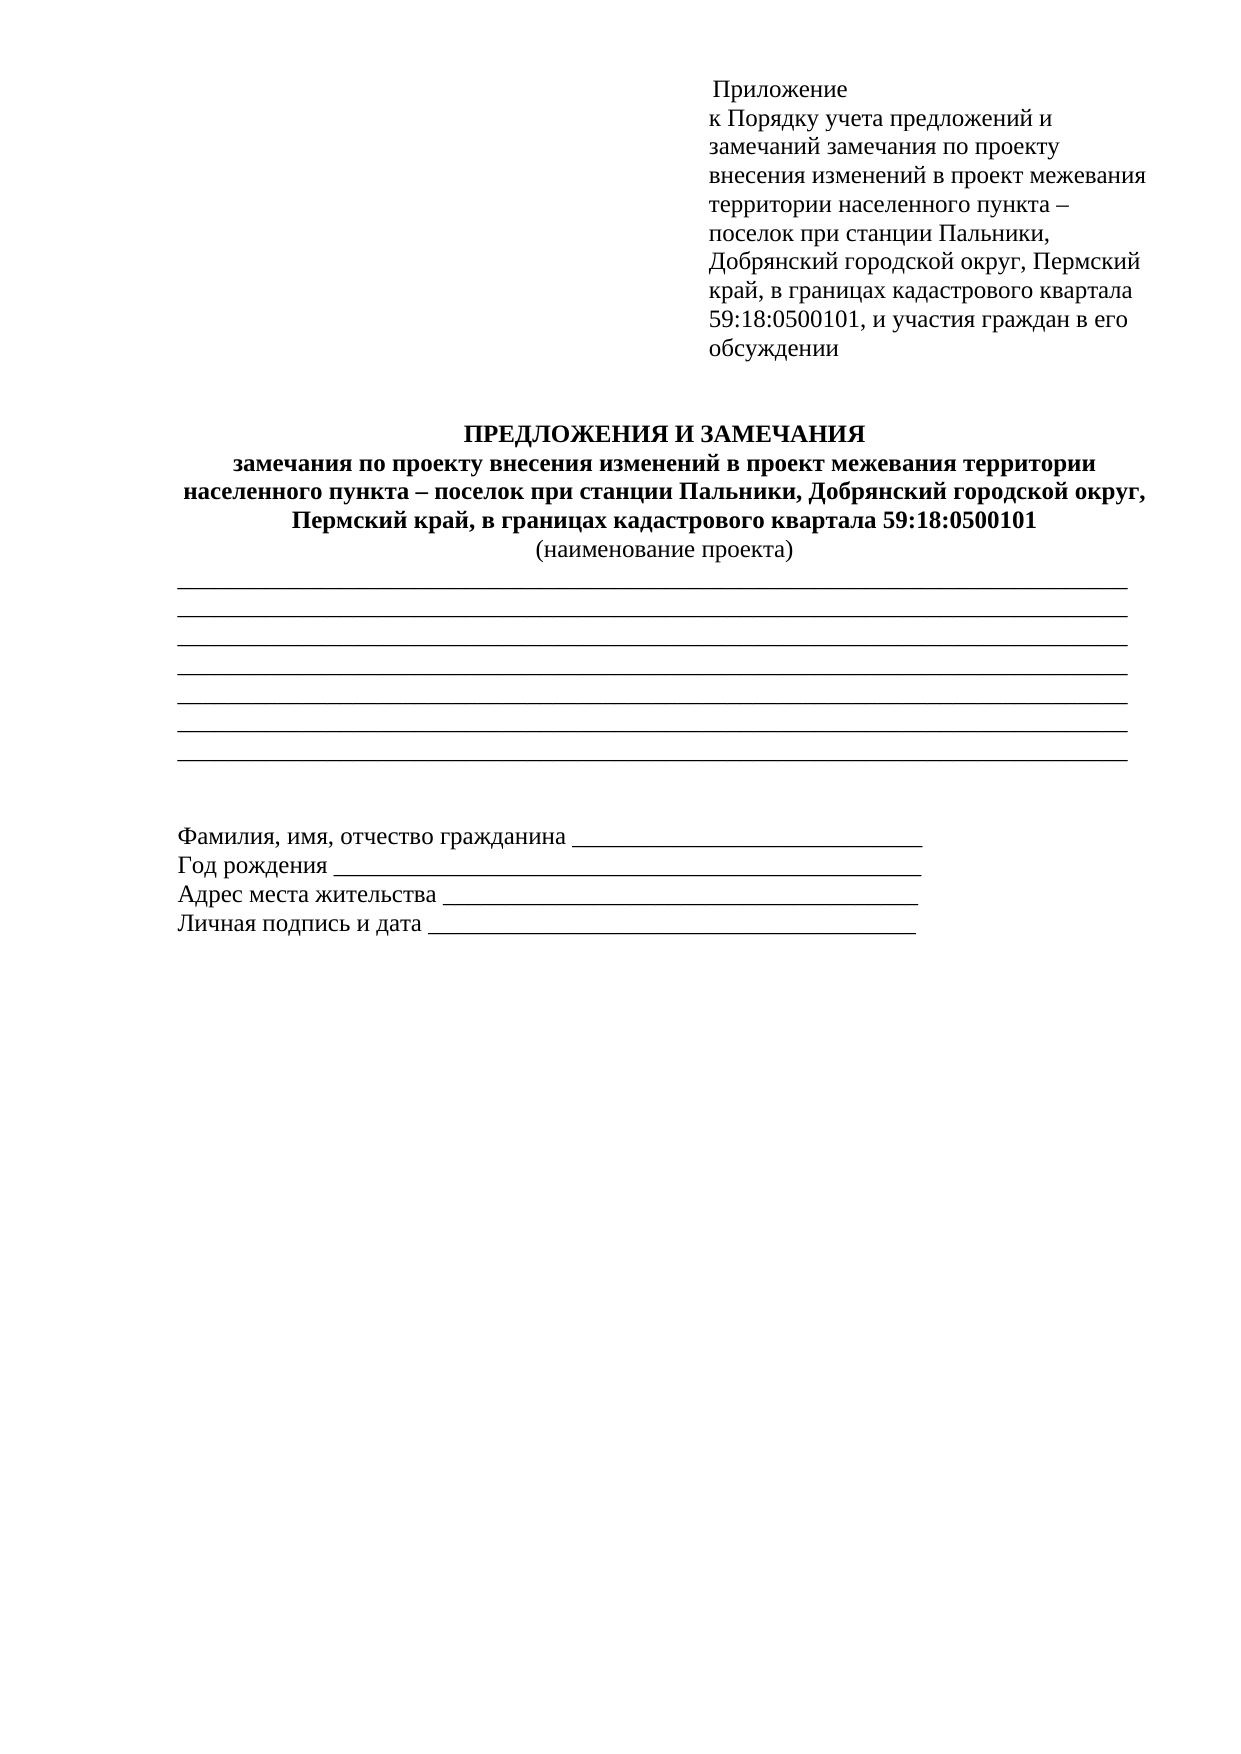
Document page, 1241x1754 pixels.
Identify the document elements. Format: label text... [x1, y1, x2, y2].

text Личная подпись и дата _______________________________________ [177, 908, 1152, 936]
text замечания по проекту внесения изменений в проект межевания территории населенного пункта – поселок при станции Пальники, Добрянский городской округ, Пермский край, в границах кадастрового квартала 59:18:0500101 [177, 448, 1152, 534]
text ____________________________________________________________________________ [177, 591, 1152, 620]
text ____________________________________________________________________________ [177, 735, 1152, 764]
text (наименование проекта) [177, 534, 1152, 563]
text Год рождения _______________________________________________ [177, 850, 1152, 879]
text к Порядку учета предложений и замечаний замечания по проекту внесения изменений в проект межевания территории населенного пункта – поселок при станции Пальники, Добрянский городской округ, Пермский край, в границах кадастрового квартала 59:18:0500101, и участия граждан в его обсуждении [709, 103, 1152, 361]
text ____________________________________________________________________________ [177, 563, 1152, 591]
text ____________________________________________________________________________ [177, 706, 1152, 735]
text ____________________________________________________________________________ [177, 678, 1152, 706]
text ____________________________________________________________________________ [177, 649, 1152, 678]
text ____________________________________________________________________________ [177, 620, 1152, 649]
text Фамилия, имя, отчество гражданина ____________________________ [177, 821, 1152, 850]
text Приложение [177, 74, 1152, 103]
text Адрес места жительства ______________________________________ [177, 879, 1152, 908]
text ПРЕДЛОЖЕНИЯ И ЗАМЕЧАНИЯ [177, 419, 1152, 448]
